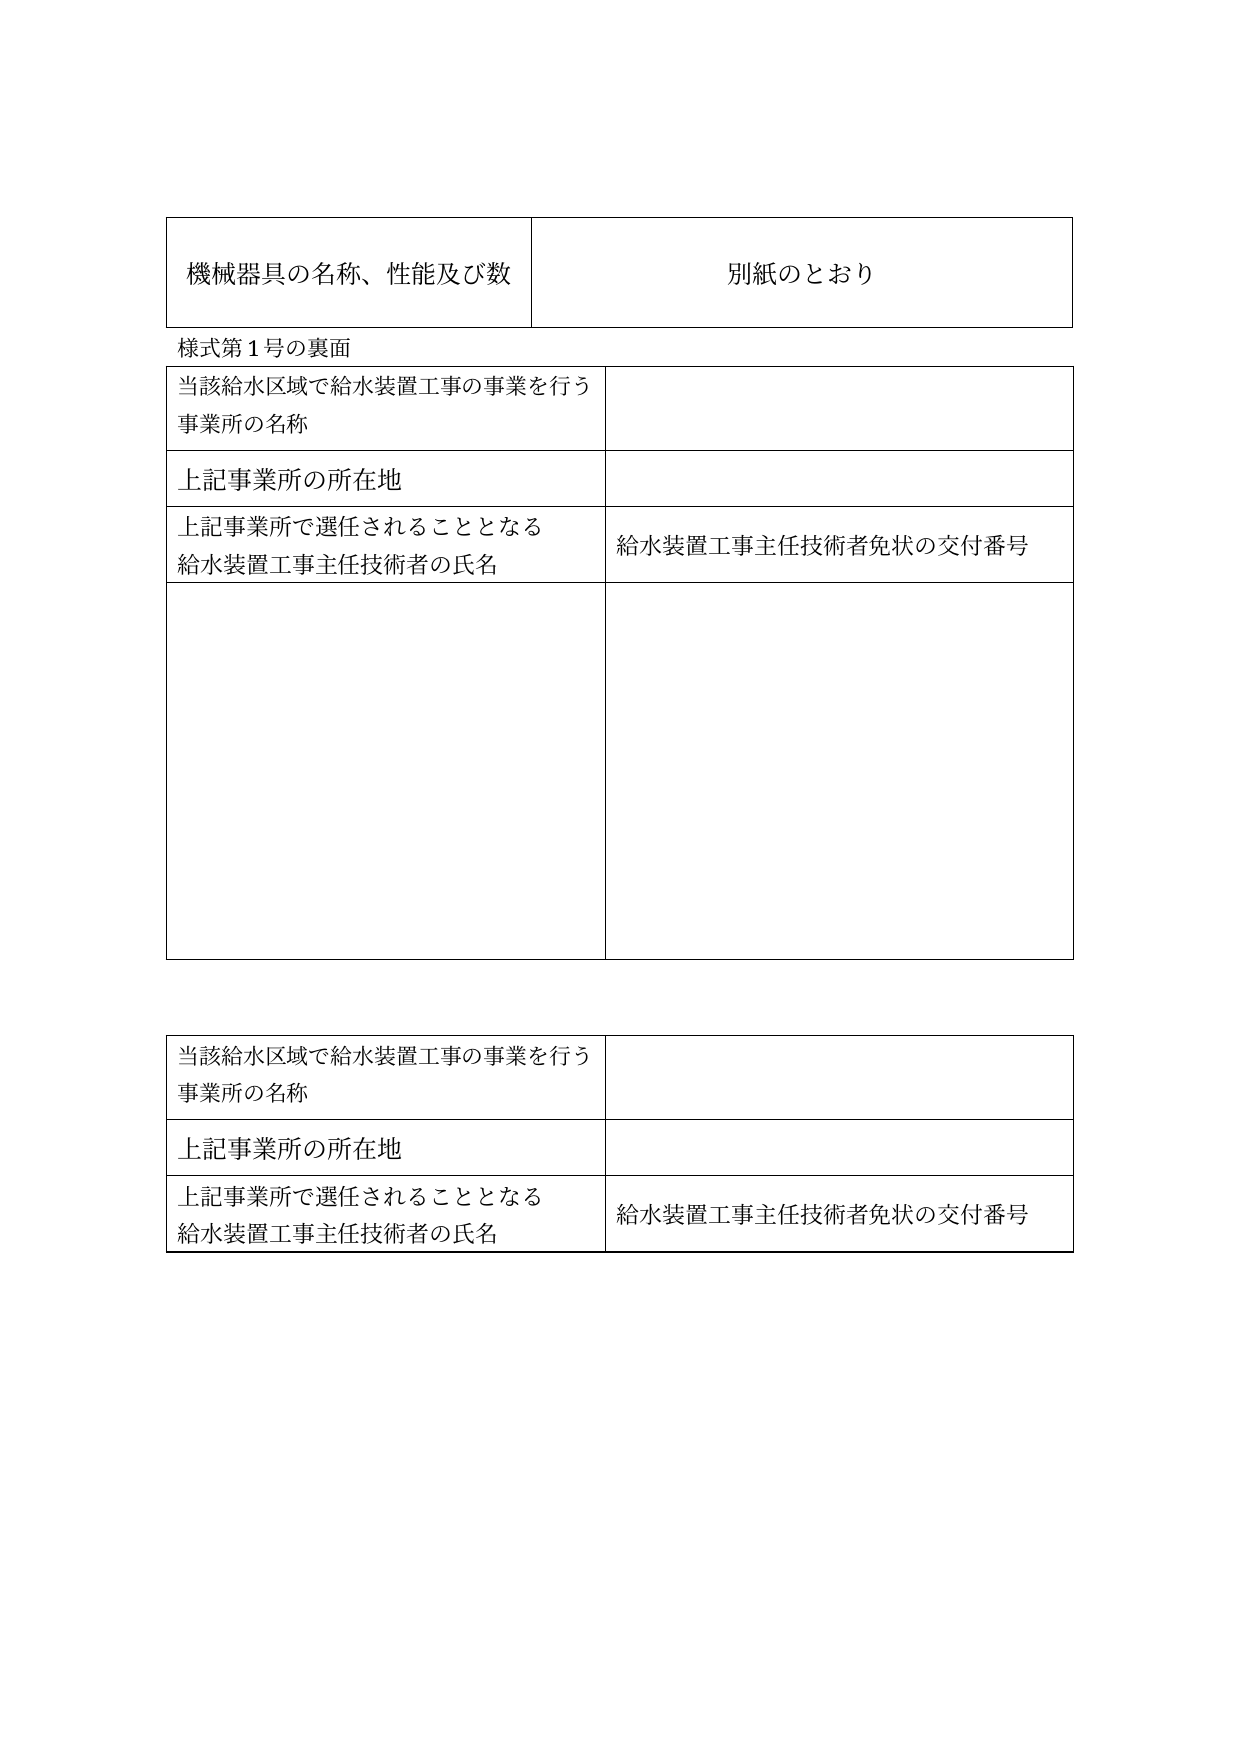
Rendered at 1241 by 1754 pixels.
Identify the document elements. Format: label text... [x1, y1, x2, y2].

table_header 当該給水区域で給水装置工事の事業を行う 事業所の名称 [167, 367, 605, 450]
table_header 当該給水区域で給水装置工事の事業を行う 事業所の名称 [167, 1036, 605, 1119]
text 様式第1号の裏面 [177, 328, 1063, 366]
table_cell [606, 451, 1073, 506]
table_cell 別紙のとおり [532, 218, 1072, 327]
table_cell 上記事業所で選任されることとなる 給水装置工事主任技術者の氏名 [167, 1176, 605, 1251]
table_cell 機械器具の名称、性能及び数 [167, 218, 531, 327]
table_cell 上記事業所の所在地 [167, 451, 605, 506]
table_cell 給水装置工事主任技術者免状の交付番号 [606, 1176, 1073, 1251]
table_cell 上記事業所で選任されることとなる 給水装置工事主任技術者の氏名 [167, 507, 605, 582]
table_cell 給水装置工事主任技術者免状の交付番号 [606, 507, 1073, 582]
table_cell [606, 1120, 1073, 1175]
table_header [606, 367, 1073, 450]
table_cell 上記事業所の所在地 [167, 1120, 605, 1175]
table_header [606, 1036, 1073, 1119]
table_cell [606, 583, 1073, 959]
table_cell [167, 583, 605, 959]
